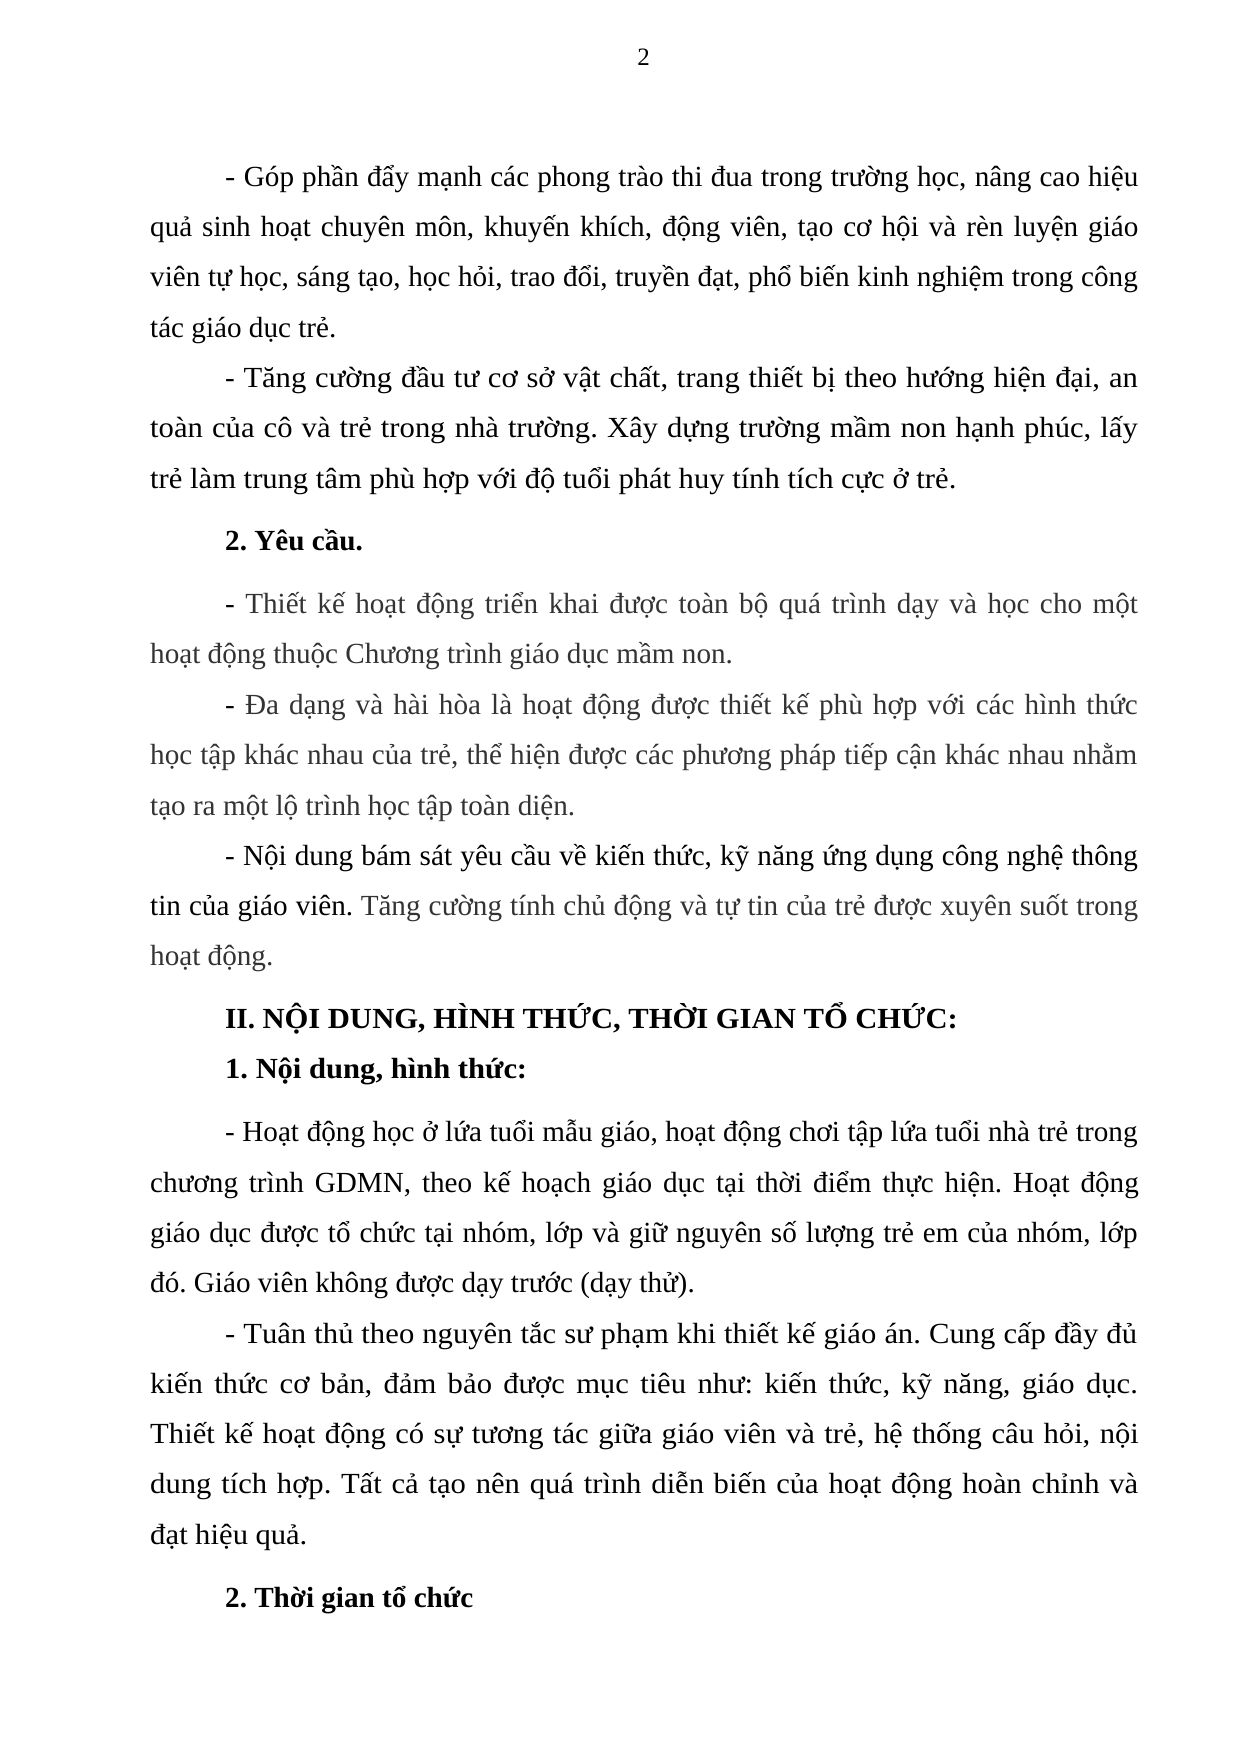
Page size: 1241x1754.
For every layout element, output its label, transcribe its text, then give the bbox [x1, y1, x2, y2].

text - Tuân thủ theo nguyên tắc sư phạm khi thiết kế giáo án. Cung cấp đầy đủ kiến thức cơ bản, đảm bảo được mục tiêu như: kiến thức, kỹ năng, giáo dục. Thiết kế hoạt động có sự tương tác giữa giáo viên và trẻ, hệ thống câu hỏi, nội dung tích hợp. Tất cả tạo nên quá trình diễn biến của hoạt động hoàn chỉnh và đạt hiệu quả. [150, 1316, 1140, 1551]
text - Hoạt động học ở lứa tuổi mẫu giáo, hoạt động chơi tập lứa tuổi nhà trẻ trong chương trình GDMN, theo kế hoạch giáo dục tại thời điểm thực hiện. Hoạt động giáo dục được tổ chức tại nhóm, lớp và giữ nguyên số lượng trẻ em của nhóm, lớp đó. Giáo viên không được dạy trước (dạy thử). [150, 1114, 1140, 1299]
text - Góp phần đẩy mạnh các phong trào thi đua trong trường học, nâng cao hiệu quả sinh hoạt chuyên môn, khuyến khích, động viên, tạo cơ hội và rèn luyện giáo viên tự học, sáng tạo, học hỏi, trao đổi, truyền đạt, phổ biến kinh nghiệm trong công tác giáo dục trẻ. [150, 159, 1140, 343]
text - Tăng cường đầu tư cơ sở vật chất, trang thiết bị theo hướng hiện đại, an toàn của cô và trẻ trong nhà trường. Xây dựng trường mầm non hạnh phúc, lấy trẻ làm trung tâm phù hợp với độ tuổi phát huy tính tích cực ở trẻ. [150, 360, 1140, 494]
text 2. Yêu cầu. [150, 523, 1060, 557]
text - Đa dạng và hài hòa là hoạt động được thiết kế phù hợp với các hình thức học tập khác nhau của trẻ, thể hiện được các phương pháp tiếp cận khác nhau nhằm tạo ra một lộ trình học tập toàn diện. [150, 771, 1140, 821]
text 2. Thời gian tổ chức [225, 1580, 1131, 1613]
text - Thiết kế hoạt động triển khai được toàn bộ quá trình dạy và học cho một hoạt động thuộc Chương trình giáo dục mầm non. [150, 586, 1140, 670]
text 1. Nội dung, hình thức: [150, 1052, 1060, 1085]
text II. NỘI DUNG, HÌNH THỨC, THỜI GIAN TỔ CHỨC: [150, 1001, 1060, 1035]
text - Nội dung bám sát yêu cầu về kiến thức, kỹ năng ứng dụng công nghệ thông tin của giáo viên. Tăng cường tính chủ động và tự tin của trẻ được xuyên suốt trong hoạt động. [150, 838, 1140, 972]
text - Đa dạng và hài hòa là hoạt động được thiết kế phù hợp với các hình thức học tập khác nhau của trẻ, thể hiện được các phương pháp tiếp cận khác nhau nhằm tạo ra một lộ trình học tập toàn diện. [150, 687, 1140, 737]
